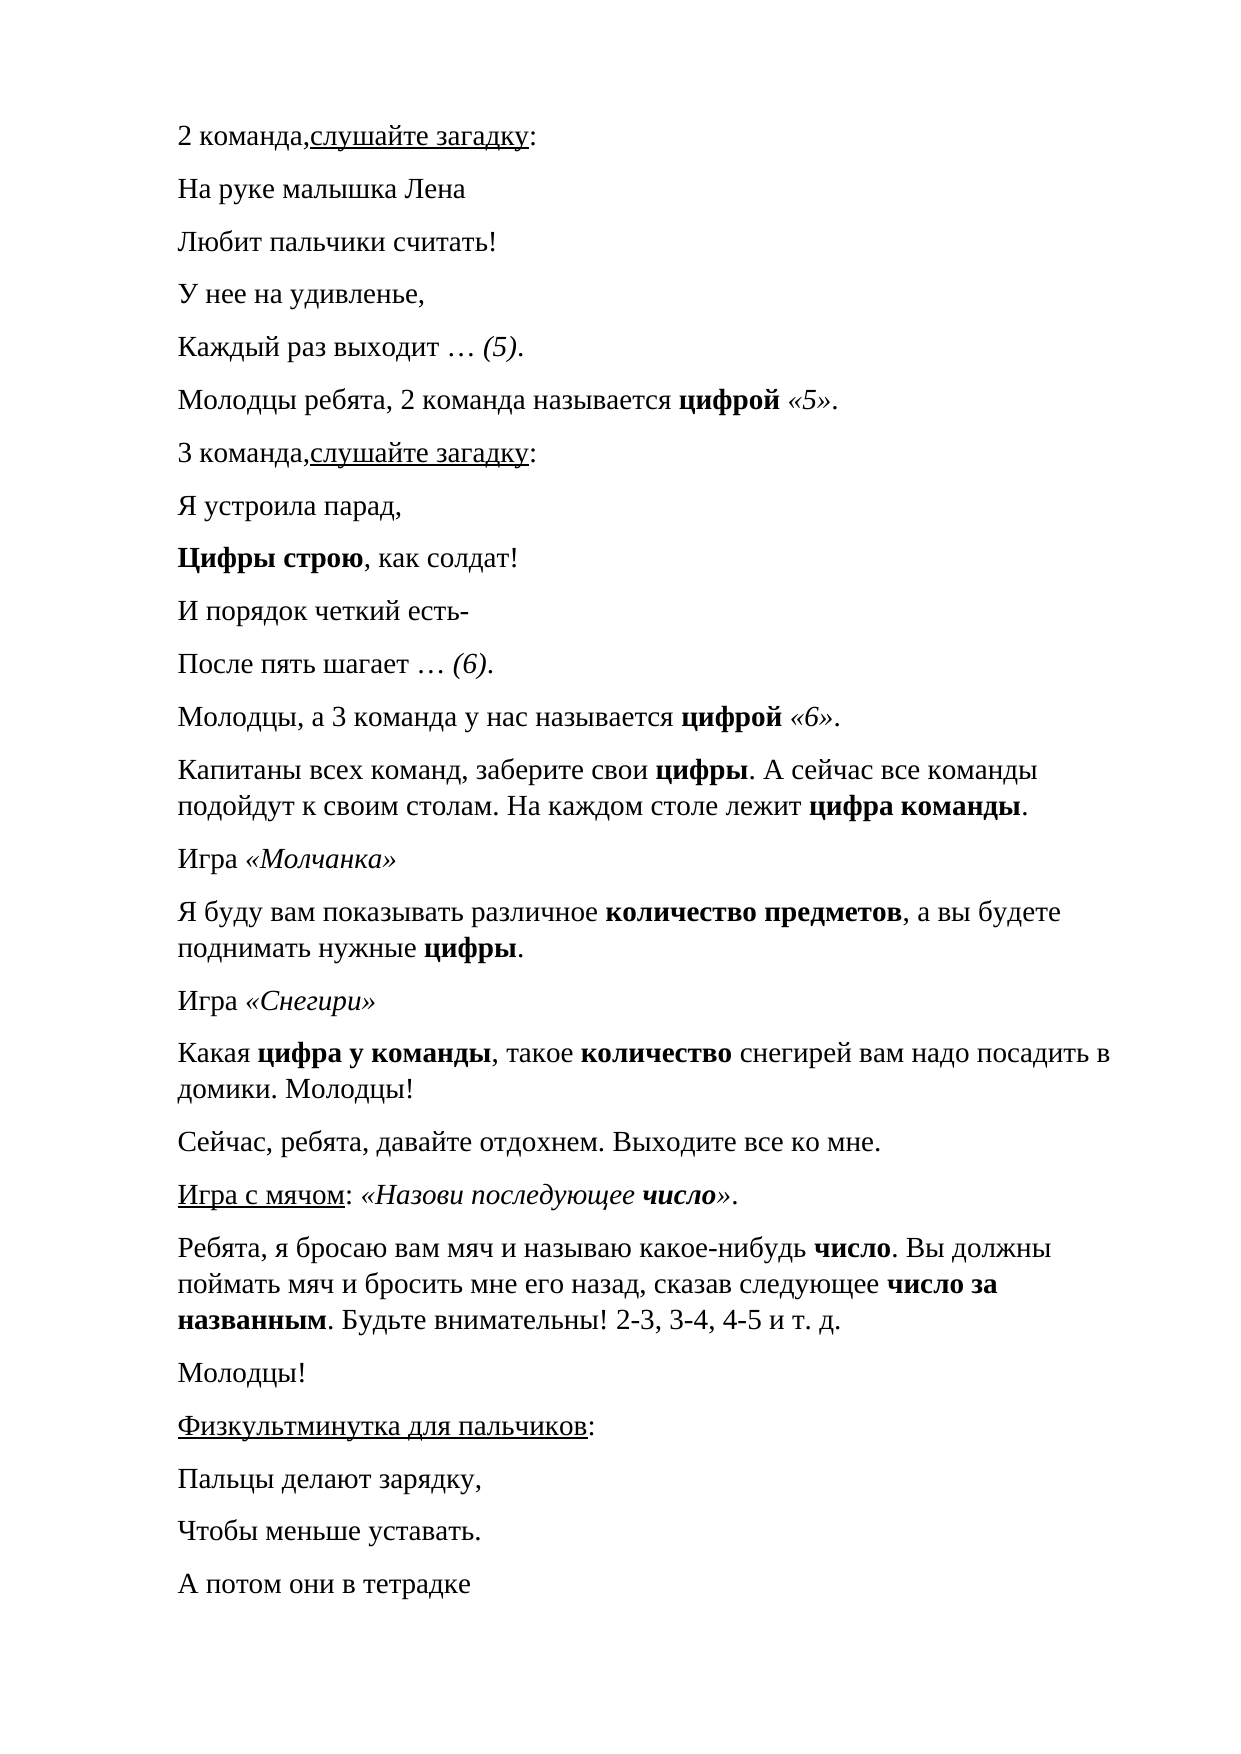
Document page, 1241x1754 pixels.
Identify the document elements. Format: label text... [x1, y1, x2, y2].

text Каждый раз выходит … (5). [177, 329, 1152, 363]
text После пять шагает … (6). [177, 646, 1152, 680]
text А потом они в тетрадке [177, 1566, 1152, 1600]
text На руке малышка Лена [177, 171, 1152, 204]
text Какая цифра у команды, такое количество снегирей вам надо посадить в домики. Молодцы! [177, 1035, 1152, 1105]
text Цифры строю, как солдат! [177, 541, 1152, 574]
text Молодцы, а 3 команда у нас называется цифрой «6». [177, 699, 1152, 733]
text Я устроила парад, [177, 488, 1152, 521]
text 3 команда,слушайте загадку: [177, 435, 1152, 468]
text Молодцы! [177, 1355, 1152, 1389]
text Физкультминутка для пальчиков: [177, 1408, 1152, 1441]
text Игра «Снегири» [177, 983, 1152, 1016]
text Пальцы делают зарядку, [177, 1461, 1152, 1494]
text Игра с мячом: «Назови последующее число». [177, 1177, 1152, 1211]
text Любит пальчики считать! [177, 224, 1152, 257]
text И порядок четкий есть- [177, 593, 1152, 627]
text У нее на удивленье, [177, 277, 1152, 310]
text Ребята, я бросаю вам мяч и называю какое-нибудь число. Вы должны поймать мяч и бросить мне его назад, сказав следующее число за названным. Будьте внимательны! 2-3, 3-4, 4-5 и т. д. [177, 1230, 1152, 1336]
text Я буду вам показывать различное количество предметов, а вы будете поднимать нужные цифры. [177, 894, 1152, 963]
text 2 команда,слушайте загадку: [177, 118, 1152, 152]
text Чтобы меньше уставать. [177, 1513, 1152, 1547]
text Игра «Молчанка» [177, 841, 1152, 874]
text Молодцы ребята, 2 команда называется цифрой «5». [177, 382, 1152, 416]
text Капитаны всех команд, заберите свои цифры. А сейчас все команды подойдут к своим столам. На каждом столе лежит цифра команды. [177, 752, 1152, 822]
text Сейчас, ребята, давайте отдохнем. Выходите все ко мне. [177, 1124, 1152, 1158]
